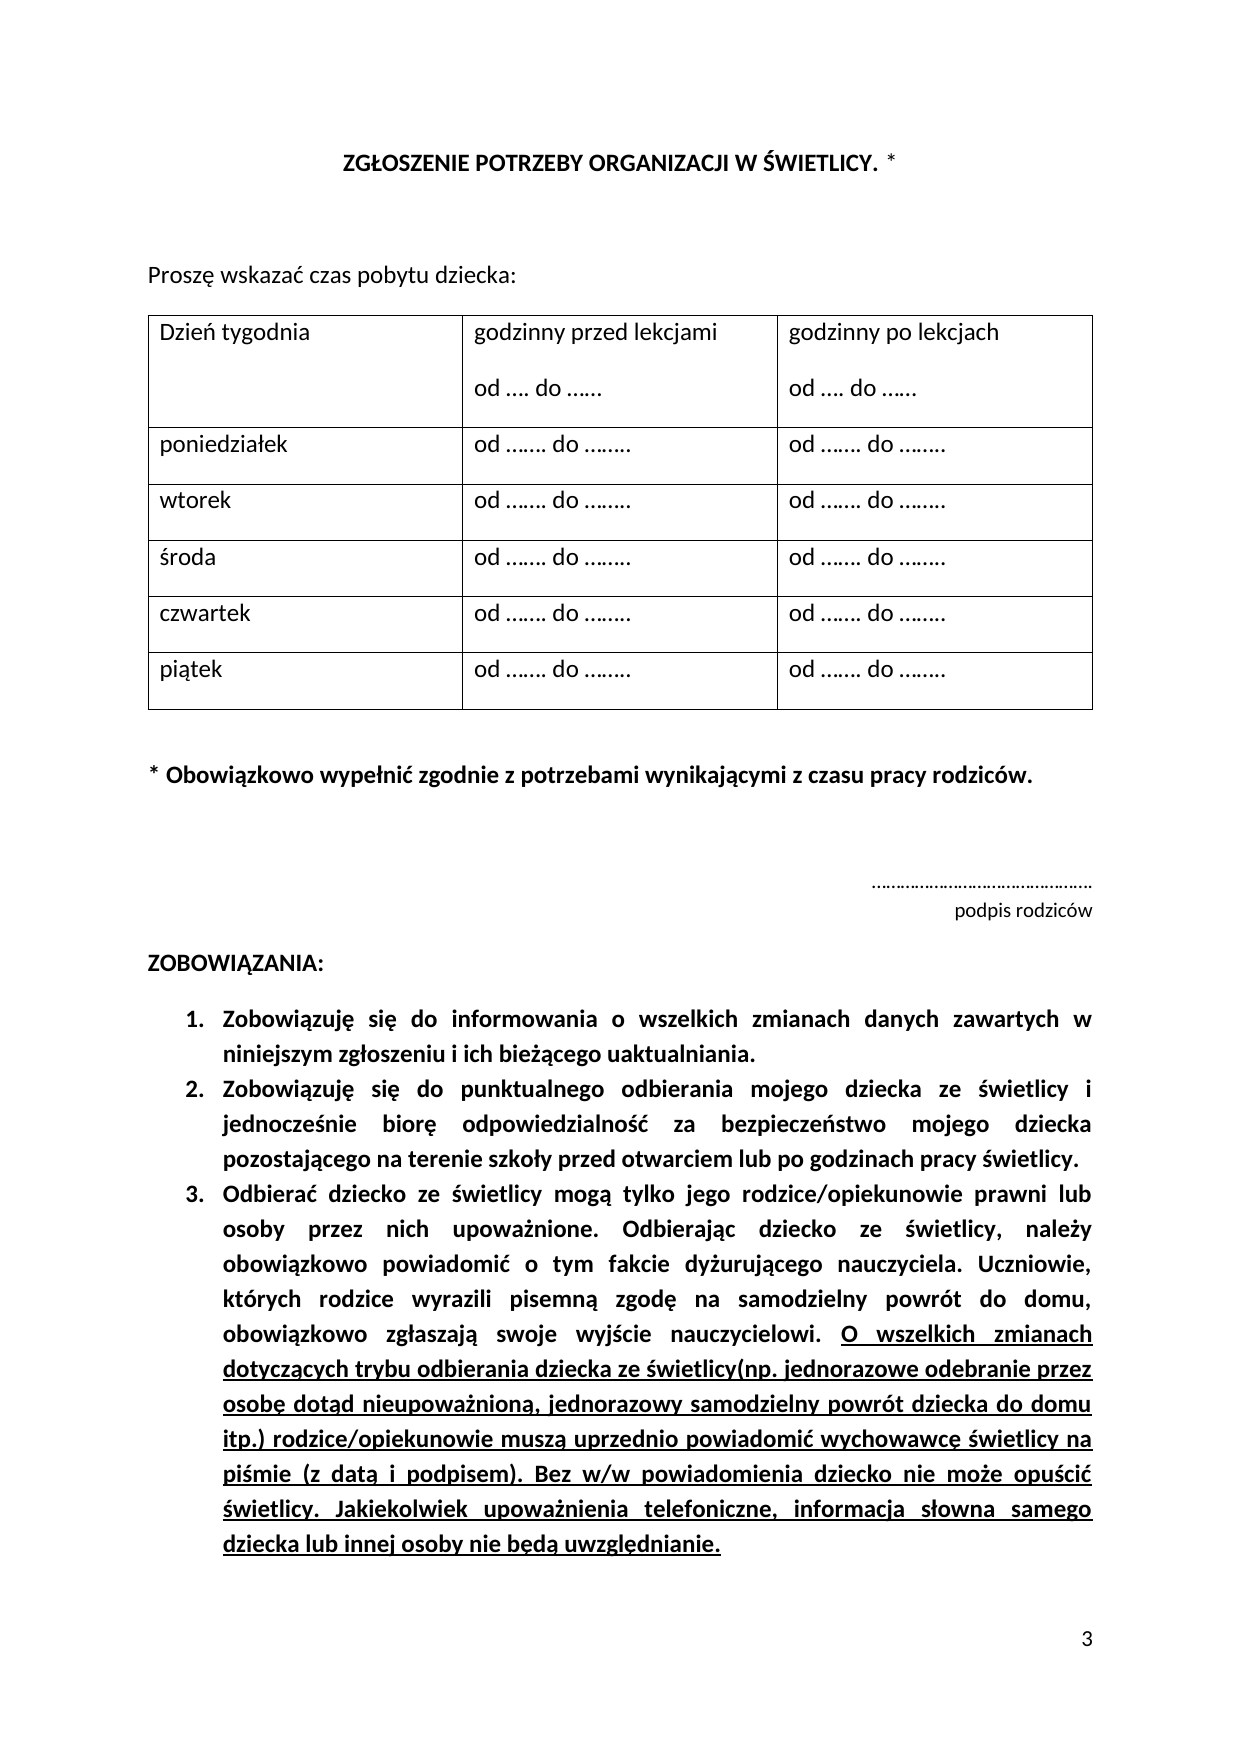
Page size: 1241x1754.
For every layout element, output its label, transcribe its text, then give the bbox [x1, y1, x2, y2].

list Zobowiązuję się do informowania o wszelkich zmianach danych zawartych w niniejszym zgłoszeniu i ich bieżącego uaktualniania. [185, 1003, 1093, 1069]
list Zobowiązuję się do punktualnego odbierania mojego dziecka ze świetlicy i jednocześnie biorę odpowiedzialność za bezpieczeństwo mojego dziecka pozostającego na terenie szkoły przed otwarciem lub po godzinach pracy świetlicy. [185, 1073, 1093, 1174]
text Proszę wskazać czas pobytu dziecka: [148, 259, 1093, 290]
table_cell od ……. do …….. [778, 653, 1092, 708]
text ………………………………………. podpis rodziców [148, 868, 1093, 923]
table_cell od ……. do …….. [463, 653, 777, 708]
table_cell piątek [149, 653, 462, 708]
table_cell od ……. do …….. [463, 541, 777, 596]
table_cell poniedziałek [149, 428, 462, 483]
table_cell od ……. do …….. [778, 597, 1092, 652]
table_header Dzień tygodnia [149, 316, 462, 427]
text * Obowiązkowo wypełnić zgodnie z potrzebami wynikającymi z czasu pracy rodziców. [148, 759, 1093, 790]
table_cell od ……. do …….. [778, 485, 1092, 540]
table_header godzinny po lekcjach od …. do …… [778, 316, 1092, 427]
table_cell od ……. do …….. [463, 428, 777, 483]
table_cell wtorek [149, 485, 462, 540]
table_cell środa [149, 541, 462, 596]
table_cell od ……. do …….. [778, 428, 1092, 483]
text ZOBOWIĄZANIA: [148, 947, 1093, 978]
list Odbierać dziecko ze świetlicy mogą tylko jego rodzice/opiekunowie prawni lub osoby przez nich upoważnione. Odbierając dziecko ze świetlicy, należy obowiązkowo powiadomić o tym fakcie dyżurującego nauczyciela. Uczniowie, których rodzice wyrazili pisemną zgodę na samodzielny powrót do domu, obowiązkowo zgłaszają swoje wyjście nauczycielowi. O wszelkich zmianach dotyczących trybu odbierania dziecka ze świetlicy(np. jednorazowe odebranie przez osobę dotąd nieupoważnioną, jednorazowy samodzielny powrót dziecka do domu itp.) rodzice/opiekunowie muszą uprzednio powiadomić wychowawcę świetlicy na piśmie (z datą i podpisem). Bez w/w powiadomienia dziecko nie może opuścić świetlicy. Jakiekolwiek upoważnienia telefoniczne, informacja słowna samego dziecka lub innej osoby nie będą uwzględnianie. [185, 1178, 1093, 1559]
table_cell czwartek [149, 597, 462, 652]
table_cell od ……. do …….. [463, 485, 777, 540]
text ZGŁOSZENIE POTRZEBY ORGANIZACJI W ŚWIETLICY. * [148, 148, 1093, 178]
table_cell od ……. do …….. [778, 541, 1092, 596]
table_header godzinny przed lekcjami od …. do …… [463, 316, 777, 427]
table_cell od ……. do …….. [463, 597, 777, 652]
